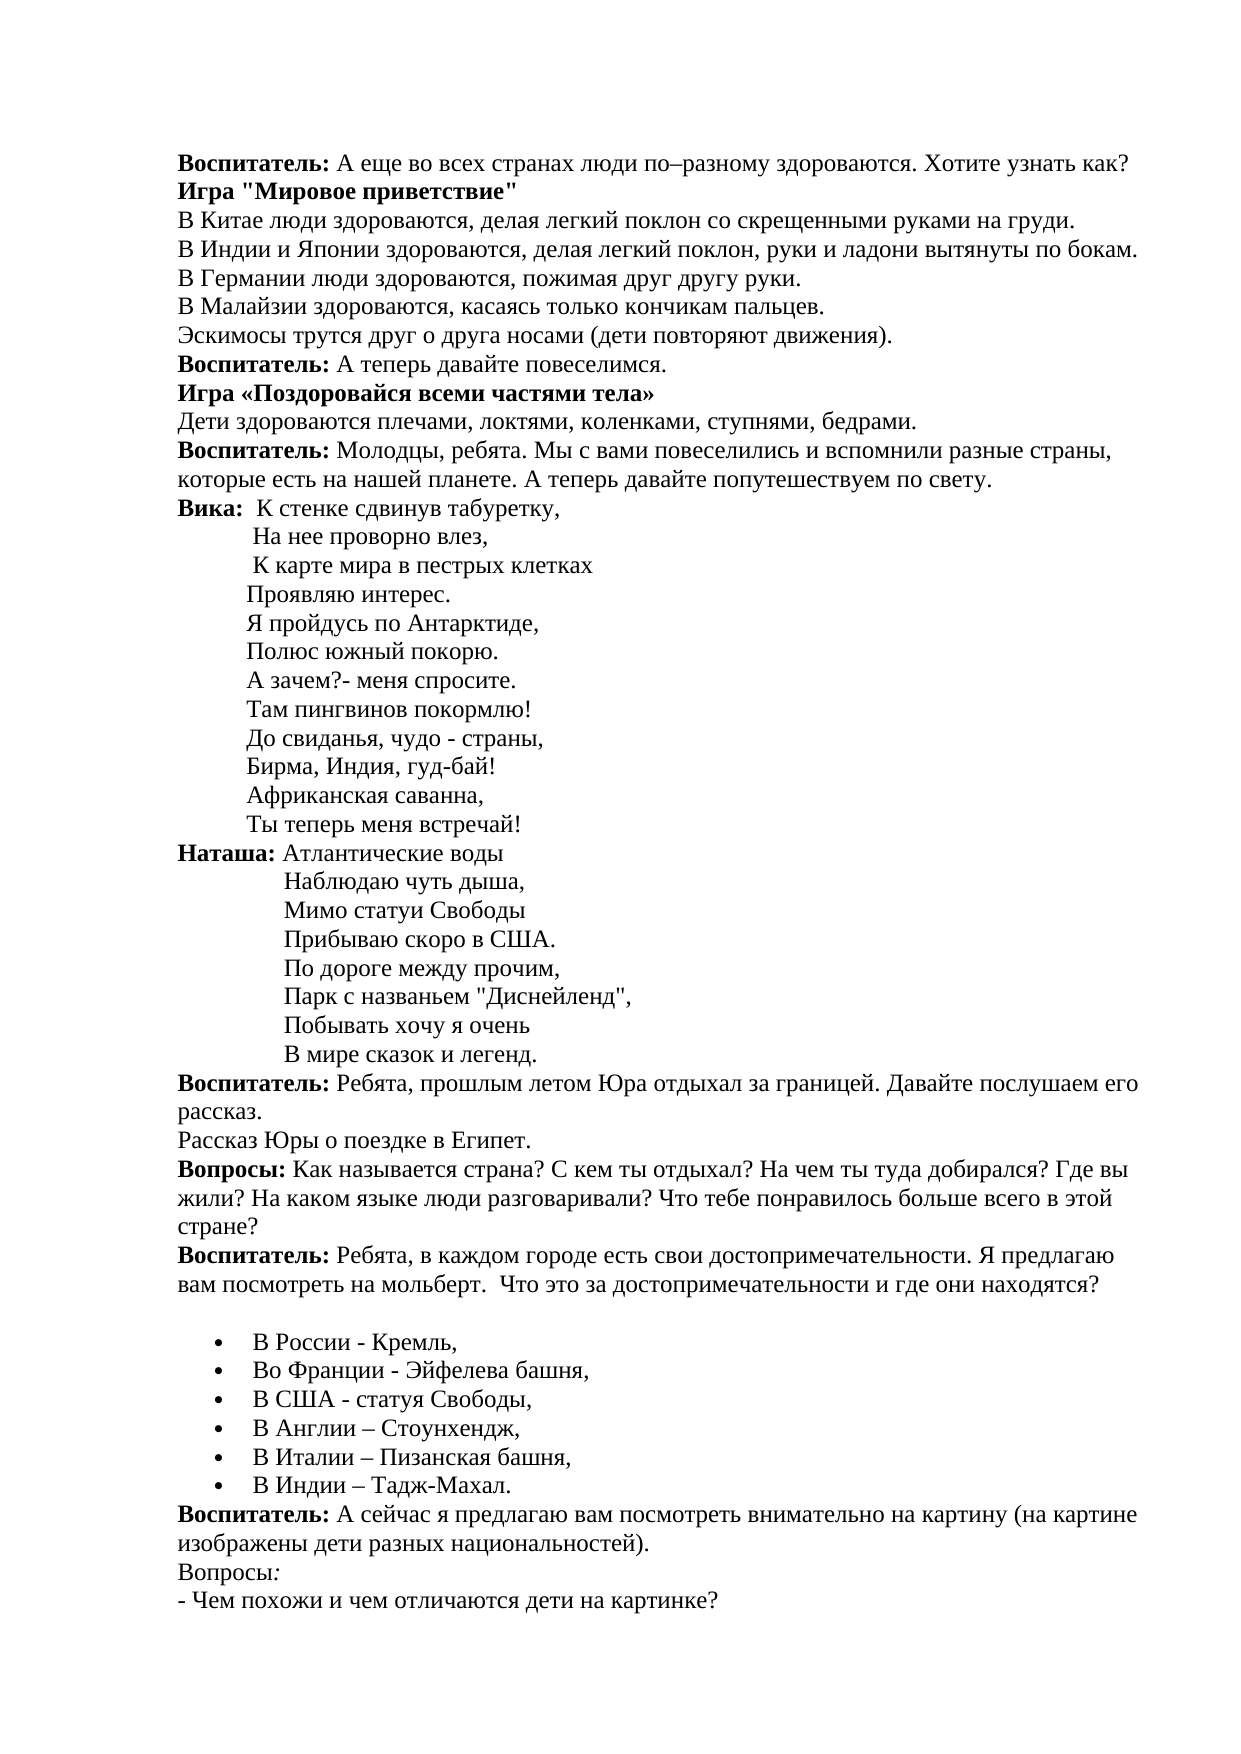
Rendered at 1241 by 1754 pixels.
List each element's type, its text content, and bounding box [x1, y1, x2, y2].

text Воспитатель: Ребята, в каждом городе есть свои достопримечательности. Я предлагаю вам посмотреть на мольберт. Что это за достопримечательности и где они находятся? [177, 1240, 1152, 1298]
text В Германии люди здороваются, пожимая друг другу руки. [177, 263, 1152, 291]
text В Индии и Японии здороваются, делая легкий поклон, руки и ладони вытянуты по бокам. [177, 234, 1152, 263]
text Воспитатель: А теперь давайте повеселимся. [177, 349, 1152, 378]
text Вика: К стенке сдвинув табуретку, На нее проворно влез, К карте мира в пестрых клетках Проявляю интерес. [177, 493, 1152, 608]
text Воспитатель: Молодцы, ребята. Мы с вами повеселились и вспомнили разные страны, которые есть на нашей планете. А теперь давайте попутешествуем по свету. [177, 435, 1152, 493]
text В Китае люди здороваются, делая легкий поклон со скрещенными руками на груди. [177, 205, 1152, 234]
list Во Франции - Эйфелева башня, [215, 1356, 1152, 1384]
list В России - Кремль, [215, 1327, 1152, 1356]
list В Италии – Пизанская башня, [215, 1442, 1152, 1471]
text Игра «Поздоровайся всеми частями тела» [177, 378, 1152, 406]
list В Англии – Стоунхендж, [215, 1413, 1152, 1442]
text До свиданья, чудо - страны, Бирма, Индия, гуд-бай! Африканская саванна, Ты теперь меня встречай! [177, 723, 1152, 838]
list В США - статуя Свободы, [215, 1384, 1152, 1413]
text Вопросы: [177, 1557, 1152, 1586]
text Игра "Мировое приветствие" [177, 176, 1152, 205]
text По дороге между прочим, Парк с названьем "Диснейленд", Побывать хочу я очень В мире сказок и легенд. Воспитатель: Ребята, прошлым летом Юра отдыхал за границей. Давайте послушаем его рассказ. [177, 953, 1152, 1125]
text Воспитатель: А сейчас я предлагаю вам посмотреть внимательно на картину (на картине изображены дети разных национальностей). [177, 1499, 1152, 1557]
text Эскимосы трутся друг о друга носами (дети повторяют движения). [177, 320, 1152, 349]
text Рассказ Юры о поездке в Египет. [177, 1125, 1152, 1154]
text Вопросы: Как называется страна? С кем ты отдыхал? На чем ты туда добирался? Где вы жили? На каком языке люди разговаривали? Что тебе понравилось больше всего в этой стране? [177, 1154, 1152, 1240]
text Я пройдусь по Антарктиде, Полюс южный покорю. А зачем?- меня спросите. Там пингвинов покормлю! [177, 608, 1152, 723]
text Дети здороваются плечами, локтями, коленками, ступнями, бедрами. [177, 406, 1152, 435]
text Воспитатель: А еще во всех странах люди по–разному здороваются. Хотите узнать как? [177, 148, 1152, 176]
text - Чем похожи и чем отличаются дети на картинке? [177, 1586, 1152, 1614]
text В Малайзии здороваются, касаясь только кончикам пальцев. [177, 291, 1152, 320]
text Наташа: Атлантические воды Наблюдаю чуть дыша, Мимо статуи Свободы Прибываю скоро в США. [177, 838, 1152, 953]
list В Индии – Тадж-Махал. [215, 1471, 1152, 1499]
